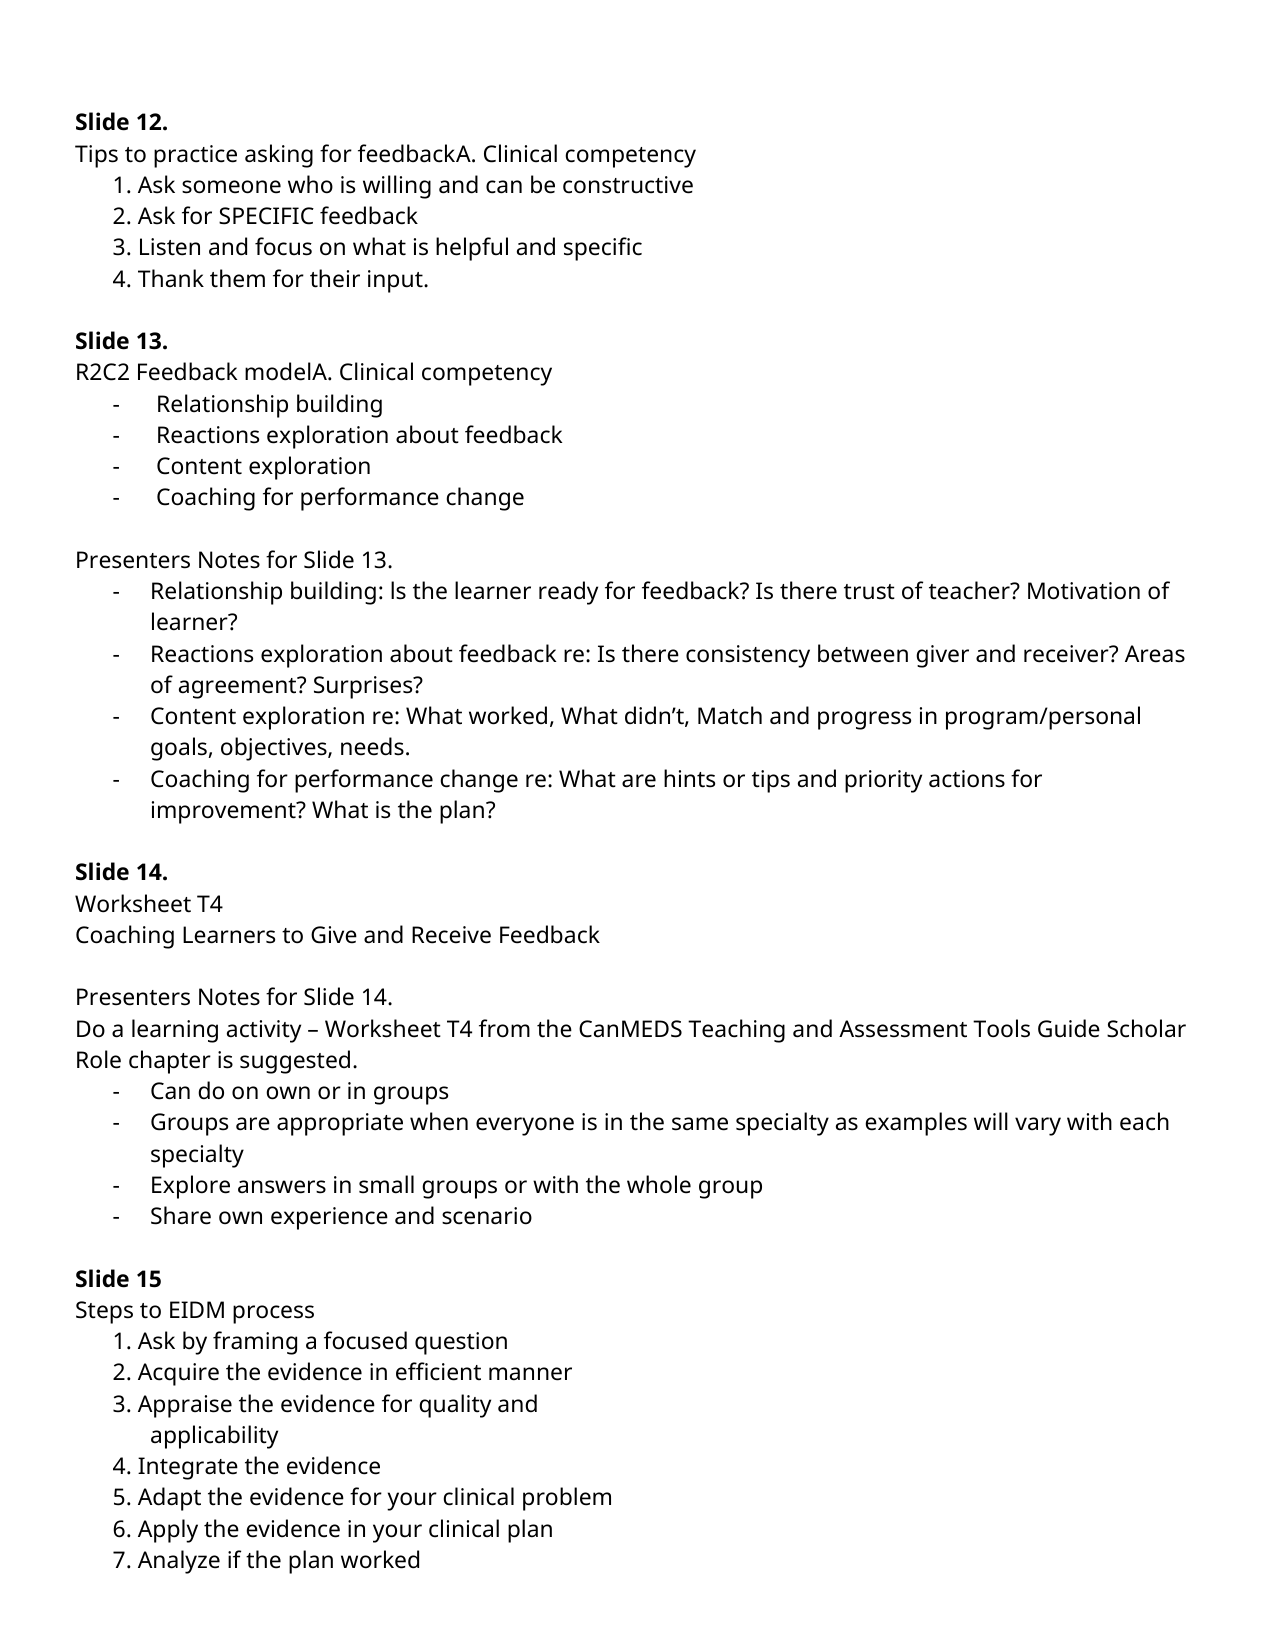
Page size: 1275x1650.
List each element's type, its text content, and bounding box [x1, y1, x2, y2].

text 3. Appraise the evidence for quality and applicability [75, 1387, 1200, 1450]
text Do a learning activity – Worksheet T4 from the CanMEDS Teaching and Assessment Tools Guide Scholar Role chapter is suggested. [75, 1012, 1200, 1075]
text Coaching Learners to Give and Receive Feedback [75, 919, 1200, 950]
text 7. Analyze if the plan worked [75, 1544, 1200, 1575]
list Relationship building [112, 387, 1200, 419]
text Slide 14. [75, 856, 1200, 887]
text Steps to EIDM process [75, 1294, 1200, 1325]
text 4. Integrate the evidence [75, 1450, 1200, 1481]
text R2C2 Feedback modelA. Clinical competency [75, 356, 1200, 387]
list Content exploration [112, 450, 1200, 481]
text 1. Ask someone who is willing and can be constructive [75, 169, 1200, 200]
text Presenters Notes for Slide 14. [75, 981, 1200, 1012]
list Coaching for performance change [112, 481, 1200, 512]
text 6. Apply the evidence in your clinical plan [75, 1512, 1200, 1544]
text 5. Adapt the evidence for your clinical problem [75, 1481, 1200, 1512]
text 4. Thank them for their input. [75, 262, 1200, 294]
text Presenters Notes for Slide 13. [75, 544, 1200, 575]
text Worksheet T4 [75, 887, 1200, 919]
text Tips to practice asking for feedbackA. Clinical competency [75, 137, 1200, 169]
text 3. Listen and focus on what is helpful and specific [75, 231, 1200, 262]
text 1. Ask by framing a focused question [75, 1325, 1200, 1356]
list Share own experience and scenario [112, 1200, 1200, 1231]
list Groups are appropriate when everyone is in the same specialty as examples will vary with each specialty [112, 1106, 1200, 1169]
text - Coaching for performance change re: What are hints or tips and priority actions for improvement? What is the plan? [112, 762, 1200, 825]
list Reactions exploration about feedback [112, 419, 1200, 450]
text Slide 12. [75, 106, 1200, 137]
text Slide 13. [75, 325, 1200, 356]
text - Reactions exploration about feedback re: Is there consistency between giver and receiver? Areas of agreement? Surprises? [112, 637, 1200, 700]
text 2. Ask for SPECIFIC feedback [75, 200, 1200, 231]
list Explore answers in small groups or with the whole group [112, 1169, 1200, 1200]
text - Relationship building: ls the learner ready for feedback? Is there trust of teacher? Motivation of learner? [112, 575, 1200, 637]
text Slide 15 [75, 1262, 1200, 1294]
text - Content exploration re: What worked, What didn’t, Match and progress in program/personal goals, objectives, needs. [112, 700, 1200, 762]
list Can do on own or in groups [112, 1075, 1200, 1106]
text 2. Acquire the evidence in efficient manner [75, 1356, 1200, 1387]
